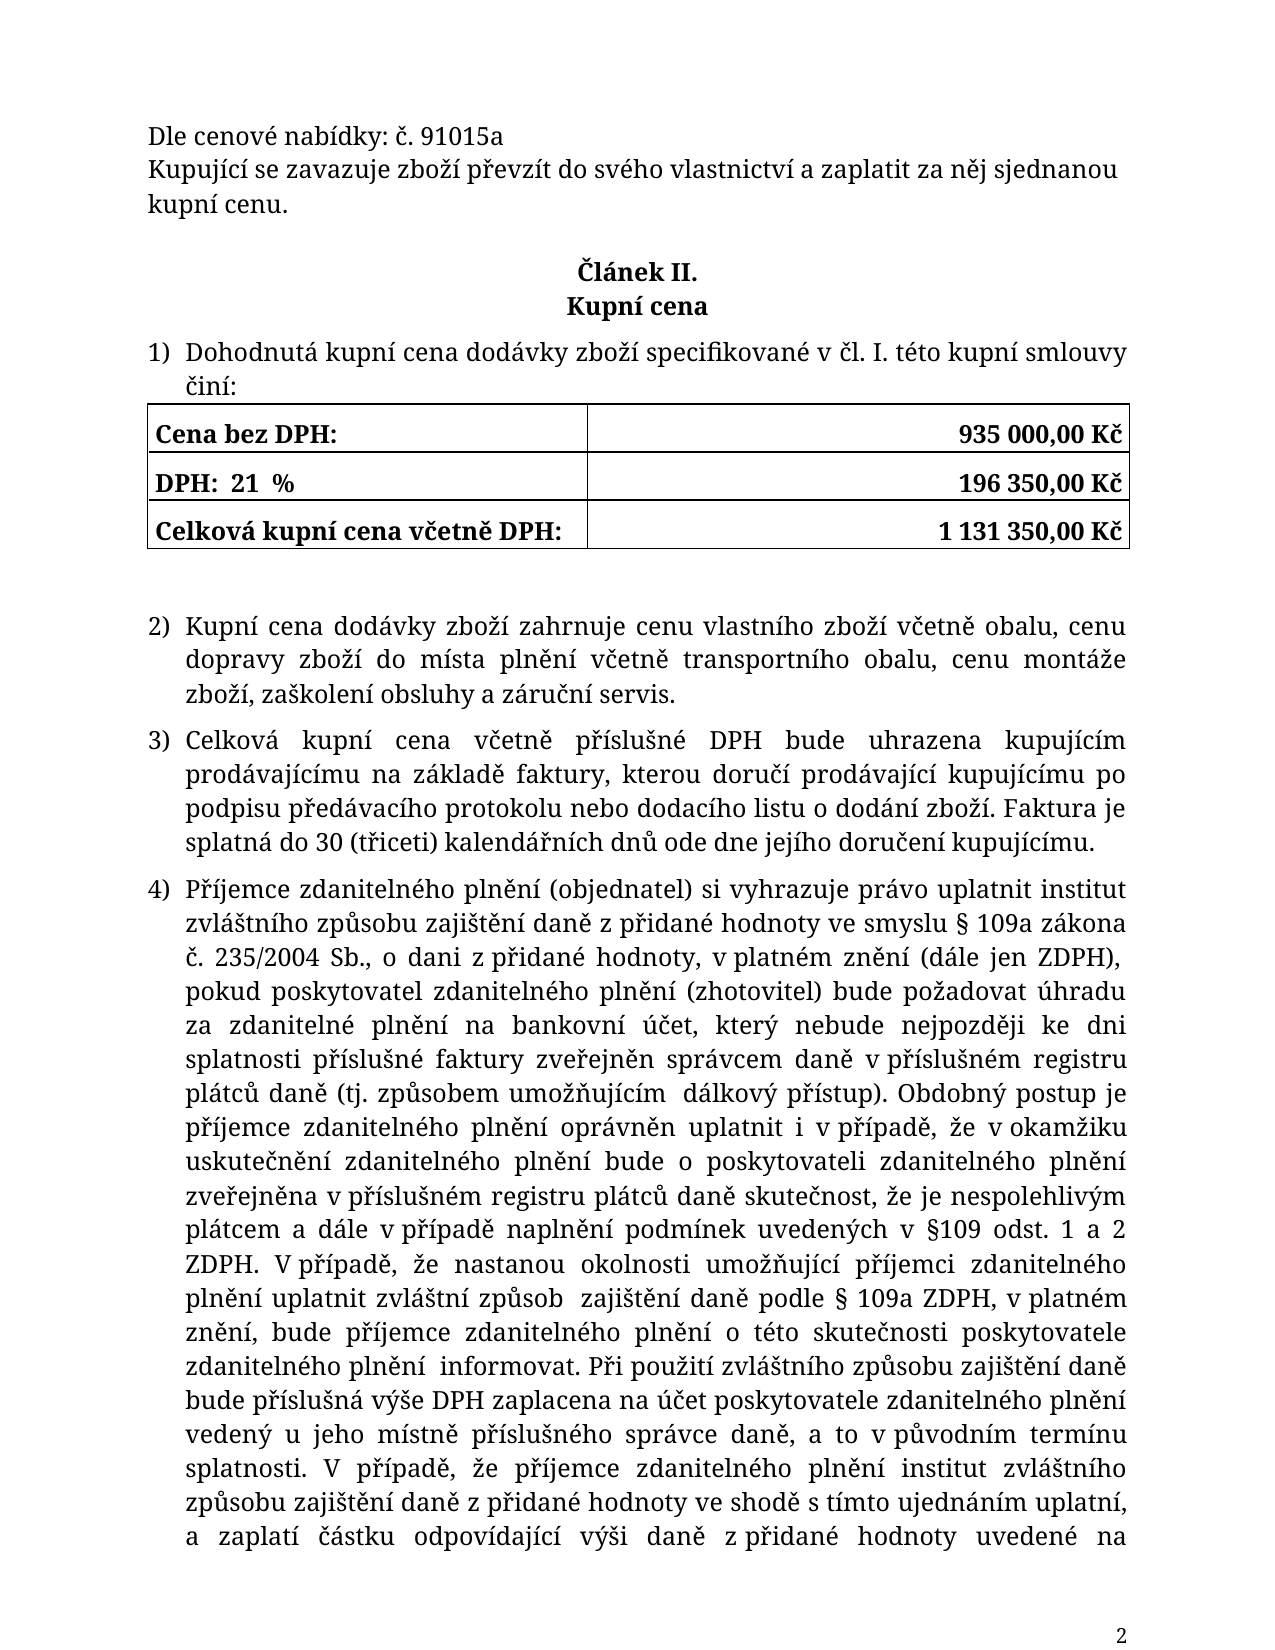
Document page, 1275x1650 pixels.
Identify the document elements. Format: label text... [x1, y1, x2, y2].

table_cell Celková kupní cena včetně DPH: [148, 500, 587, 547]
table_header 935 000,00 Kč [588, 405, 1129, 451]
text Článek II. [148, 254, 1127, 288]
text Kupní cena [148, 288, 1127, 322]
table_cell 196 350,00 Kč [588, 453, 1129, 499]
table_cell 1 131 350,00 Kč [588, 501, 1129, 547]
table_cell DPH: 21 % [148, 452, 587, 499]
list Dohodnutá kupní cena dodávky zboží specifikované v čl. I. této kupní smlouvy činí: [148, 335, 1127, 403]
list Kupní cena dodávky zboží zahrnuje cenu vlastního zboží včetně obalu, cenu dopravy zboží do místa plnění včetně transportního obalu, cenu montáže zboží, zaškolení obsluhy a záruční servis. [148, 608, 1127, 710]
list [148, 872, 1127, 1553]
text Kupující se zavazuje zboží převzít do svého vlastnictví a zaplatit za něj sjednanou kupní cenu. [148, 152, 1127, 220]
table_header Cena bez DPH: [148, 405, 587, 451]
text Dle cenové nabídky: č. 91015a [148, 118, 1127, 152]
list Celková kupní cena včetně příslušné DPH bude uhrazena kupujícím prodávajícímu na základě faktury, kterou doručí prodávající kupujícímu po podpisu předávacího protokolu nebo dodacího listu o dodání zboží. Faktura je splatná do 30 (třiceti) kalendářních dnů ode dne jejího doručení kupujícímu. [148, 723, 1127, 859]
